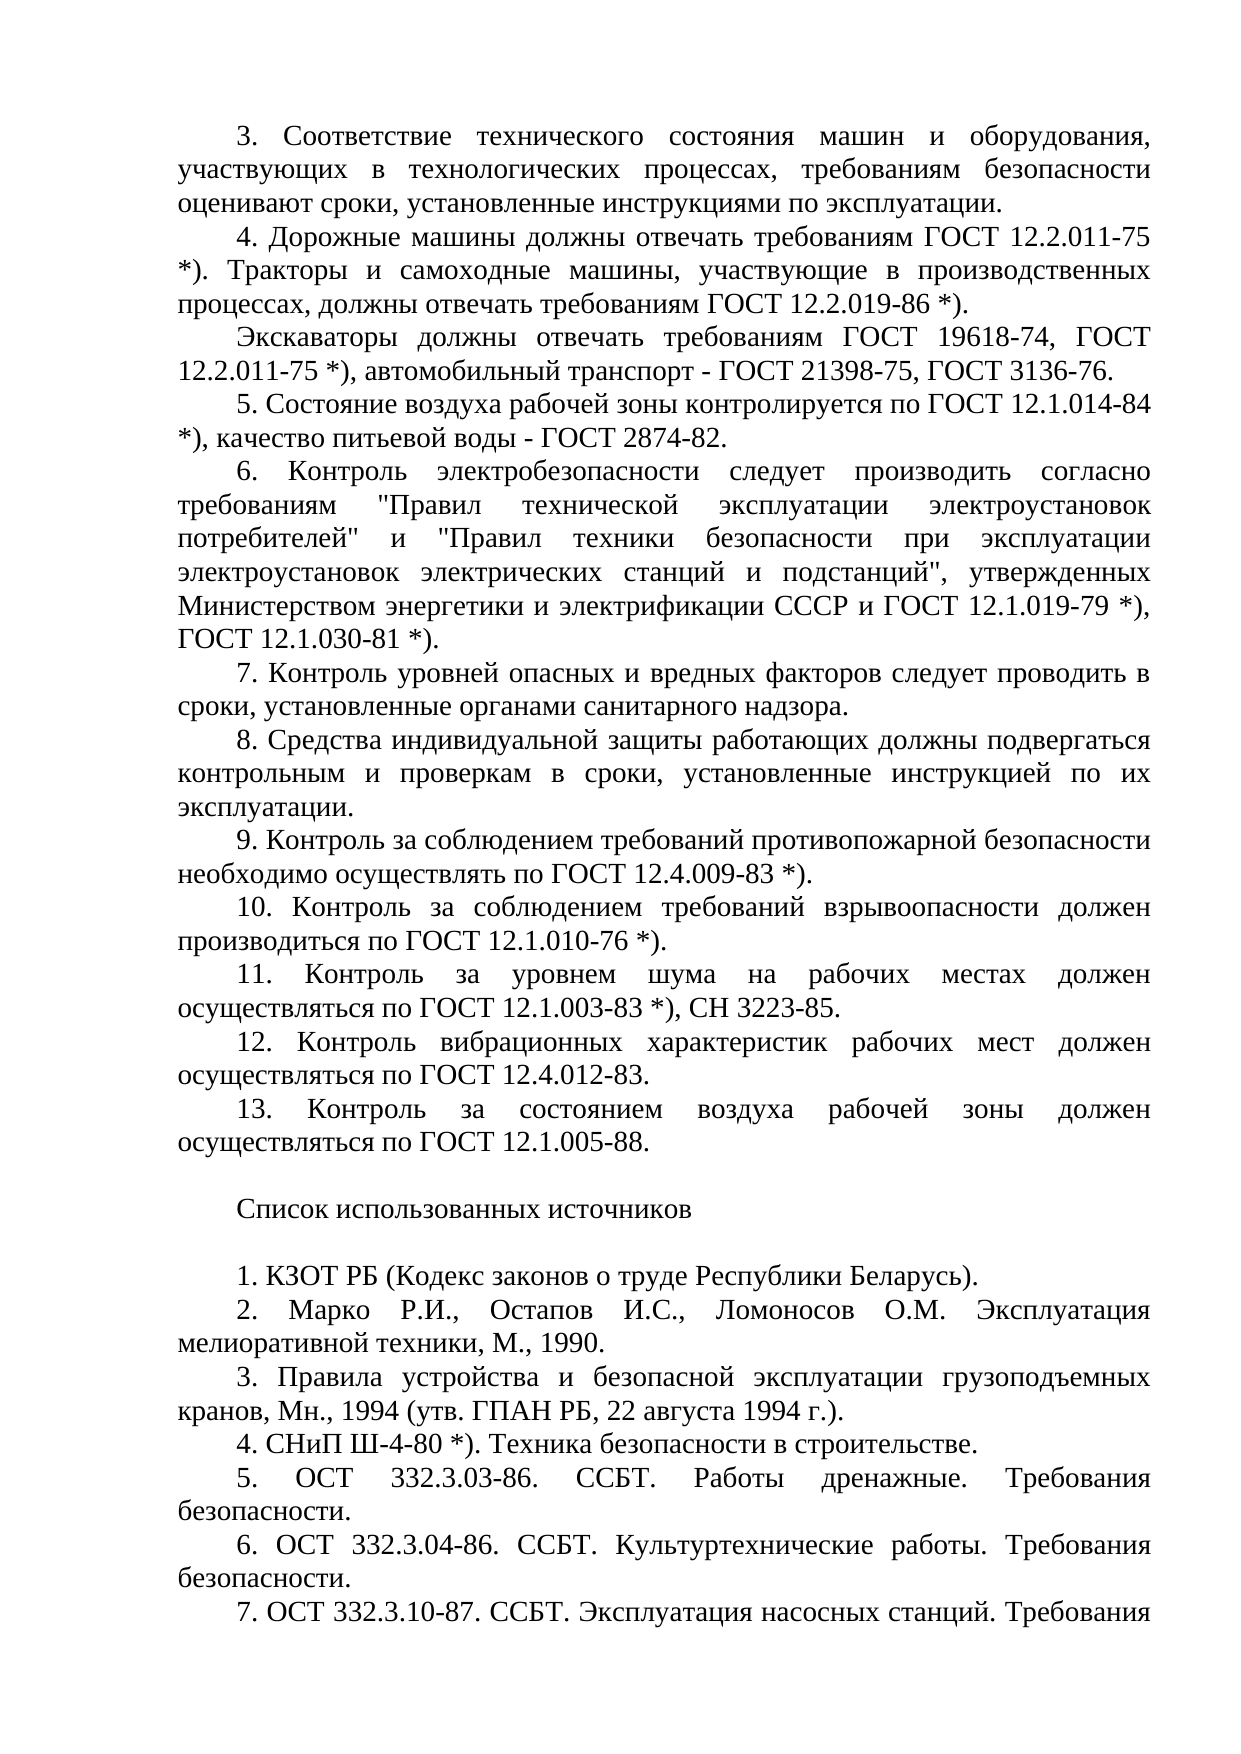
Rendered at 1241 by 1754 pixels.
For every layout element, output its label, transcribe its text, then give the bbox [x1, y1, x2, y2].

text 12. Контроль вибрационных характеристик рабочих мест должен осуществляться по ГОСТ 12.4.012-83. [177, 1024, 1152, 1091]
text 1. КЗОТ РБ (Кодекс законов о труде Республики Беларусь). [177, 1258, 1152, 1292]
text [177, 1594, 1152, 1627]
text 13. Контроль за состоянием воздуха рабочей зоны должен осуществляться по ГОСТ 12.1.005-88. [177, 1091, 1152, 1158]
text 6. Контроль электробезопасности следует производить согласно требованиям "Правил технической эксплуатации электроустановок потребителей" и "Правил техники безопасности при эксплуатации электроустановок электрических станций и подстанций", утвержденных Министерством энергетики и электрификации СССР и ГОСТ 12.1.019-79 *), ГОСТ 12.1.030-81 *). [177, 453, 1152, 655]
text 10. Контроль за соблюдением требований взрывоопасности должен производиться по ГОСТ 12.1.010-76 *). [177, 889, 1152, 957]
text 4. Дорожные машины должны отвечать требованиям ГОСТ 12.2.011-75 *). Тракторы и самоходные машины, участвующие в производственных процессах, должны отвечать требованиям ГОСТ 12.2.019-86 *). [177, 219, 1152, 319]
text Список использованных источников [177, 1191, 1152, 1225]
text 2. Марко Р.И., Остапов И.С., Ломоносов О.М. Эксплуатация мелиоративной техники, М., 1990. [177, 1292, 1152, 1359]
text 11. Контроль за уровнем шума на рабочих местах должен осуществляться по ГОСТ 12.1.003-83 *), СН 3223-85. [177, 957, 1152, 1024]
text 3. Соответствие технического состояния машин и оборудования, участвующих в технологических процессах, требованиям безопасности оценивают сроки, установленные инструкциями по эксплуатации. [177, 118, 1152, 219]
text 6. ОСТ 332.3.04-86. ССБТ. Культуртехнические работы. Требования безопасности. [177, 1527, 1152, 1594]
text 8. Средства индивидуальной защиты работающих должны подвергаться контрольным и проверкам в сроки, установленные инструкцией по их эксплуатации. [177, 722, 1152, 822]
text 9. Контроль за соблюдением требований противопожарной безопасности необходимо осуществлять по ГОСТ 12.4.009-83 *). [177, 822, 1152, 889]
text 3. Правила устройства и безопасной эксплуатации грузоподъемных кранов, Мн., 1994 (утв. ГПАН РБ, 22 августа 1994 г.). [177, 1359, 1152, 1426]
text 7. Контроль уровней опасных и вредных факторов следует проводить в сроки, установленные органами санитарного надзора. [177, 655, 1152, 722]
text Экскаваторы должны отвечать требованиям ГОСТ 19618-74, ГОСТ 12.2.011-75 *), автомобильный транспорт - ГОСТ 21398-75, ГОСТ 3136-76. [177, 319, 1152, 386]
text 5. ОСТ 332.3.03-86. ССБТ. Работы дренажные. Требования безопасности. [177, 1460, 1152, 1527]
text 5. Состояние воздуха рабочей зоны контролируется по ГОСТ 12.1.014-84 *), качество питьевой воды - ГОСТ 2874-82. [177, 386, 1152, 453]
text 4. СНиП Ш-4-80 *). Техника безопасности в строительстве. [177, 1426, 1152, 1460]
